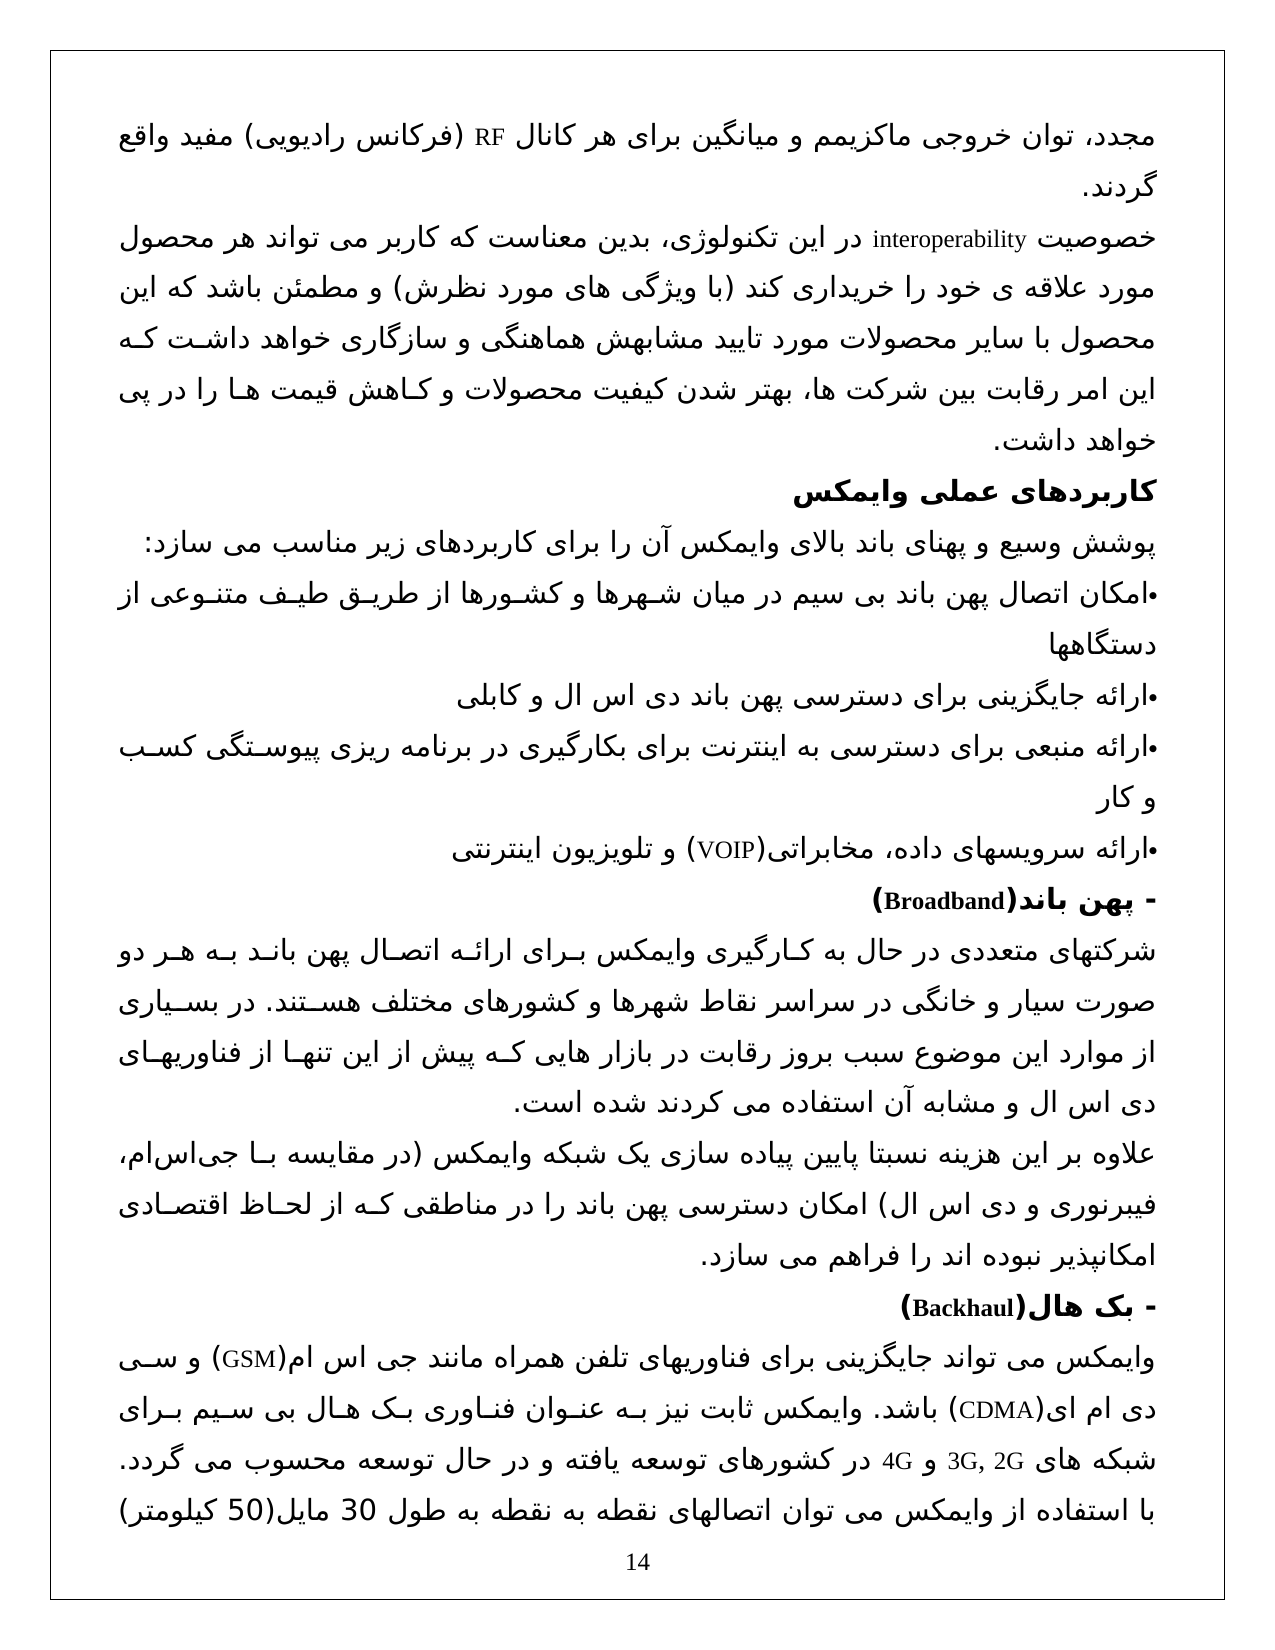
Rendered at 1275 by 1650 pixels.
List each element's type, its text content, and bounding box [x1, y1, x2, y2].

subtitle - بک هال(Backhaul) [118, 1289, 1157, 1323]
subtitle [118, 118, 1157, 203]
subtitle - پهن باند(Broadband) [118, 882, 1157, 916]
text علاوه بر این هزینه نسبتا پایین پیاده سازی یک شبکه وایمکس (در مقایسه با جی‌اس‌ام، فیبرنوری و دی اس ال) امکان دسترسی پهن باند را در مناطقی که از لحاظ اقتصادی امکانپذیر نبوده اند را فراهم می سازد. [118, 1137, 1157, 1273]
list ارائه سرویسهای داده، مخابراتی(VOIP) و تلویزیون اینترنتی [118, 831, 1157, 865]
list امکان اتصال پهن باند بی سیم در میان شهرها و کشورها از طریق طیف متنوعی از دستگاهها [118, 576, 1157, 661]
list ارائه منبعی برای دسترسی به اینترنت برای بکارگیری در برنامه ریزی پیوستگی کسب و کار [118, 729, 1157, 814]
list ارائه جایگزینی برای دسترسی پهن باند دی اس ال و کابلی [118, 678, 1157, 712]
text شرکتهای متعددی در حال به کارگیری وایمکس برای ارائه اتصال پهن باند به هر دو صورت سیار و خانگی در سراسر نقاط شهرها و کشورهای مختلف هستند. در بسیاری از موارد این موضوع سبب بروز رقابت در بازار هایی که پیش از این تنها از فناوریهای دی اس ال و مشابه آن استفاده می کردند شده است. [118, 933, 1157, 1120]
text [118, 1341, 1157, 1527]
subtitle خصوصیت interoperability در این تکنولوژی، بدین معناست که کاربر می تواند هر محصول مورد علاقه ی خود را خریداری کند (با ویژگی های مورد نظرش) و مطمئن باشد که این محصول با سایر محصولات مورد تایید مشابهش هماهنگی و سازگاری خواهد داشت که این امر رقابت بین شرکت ها، بهتر شدن کیفیت محصولات و کاهش قیمت ها را در پی خواهد داشت. [118, 220, 1157, 458]
text پوشش وسیع و پهنای باند بالای وایمکس آن را برای کاربردهای زیر مناسب می سازد: [118, 526, 1157, 559]
subtitle کاربردهای عملی وایمکس [118, 474, 1157, 508]
